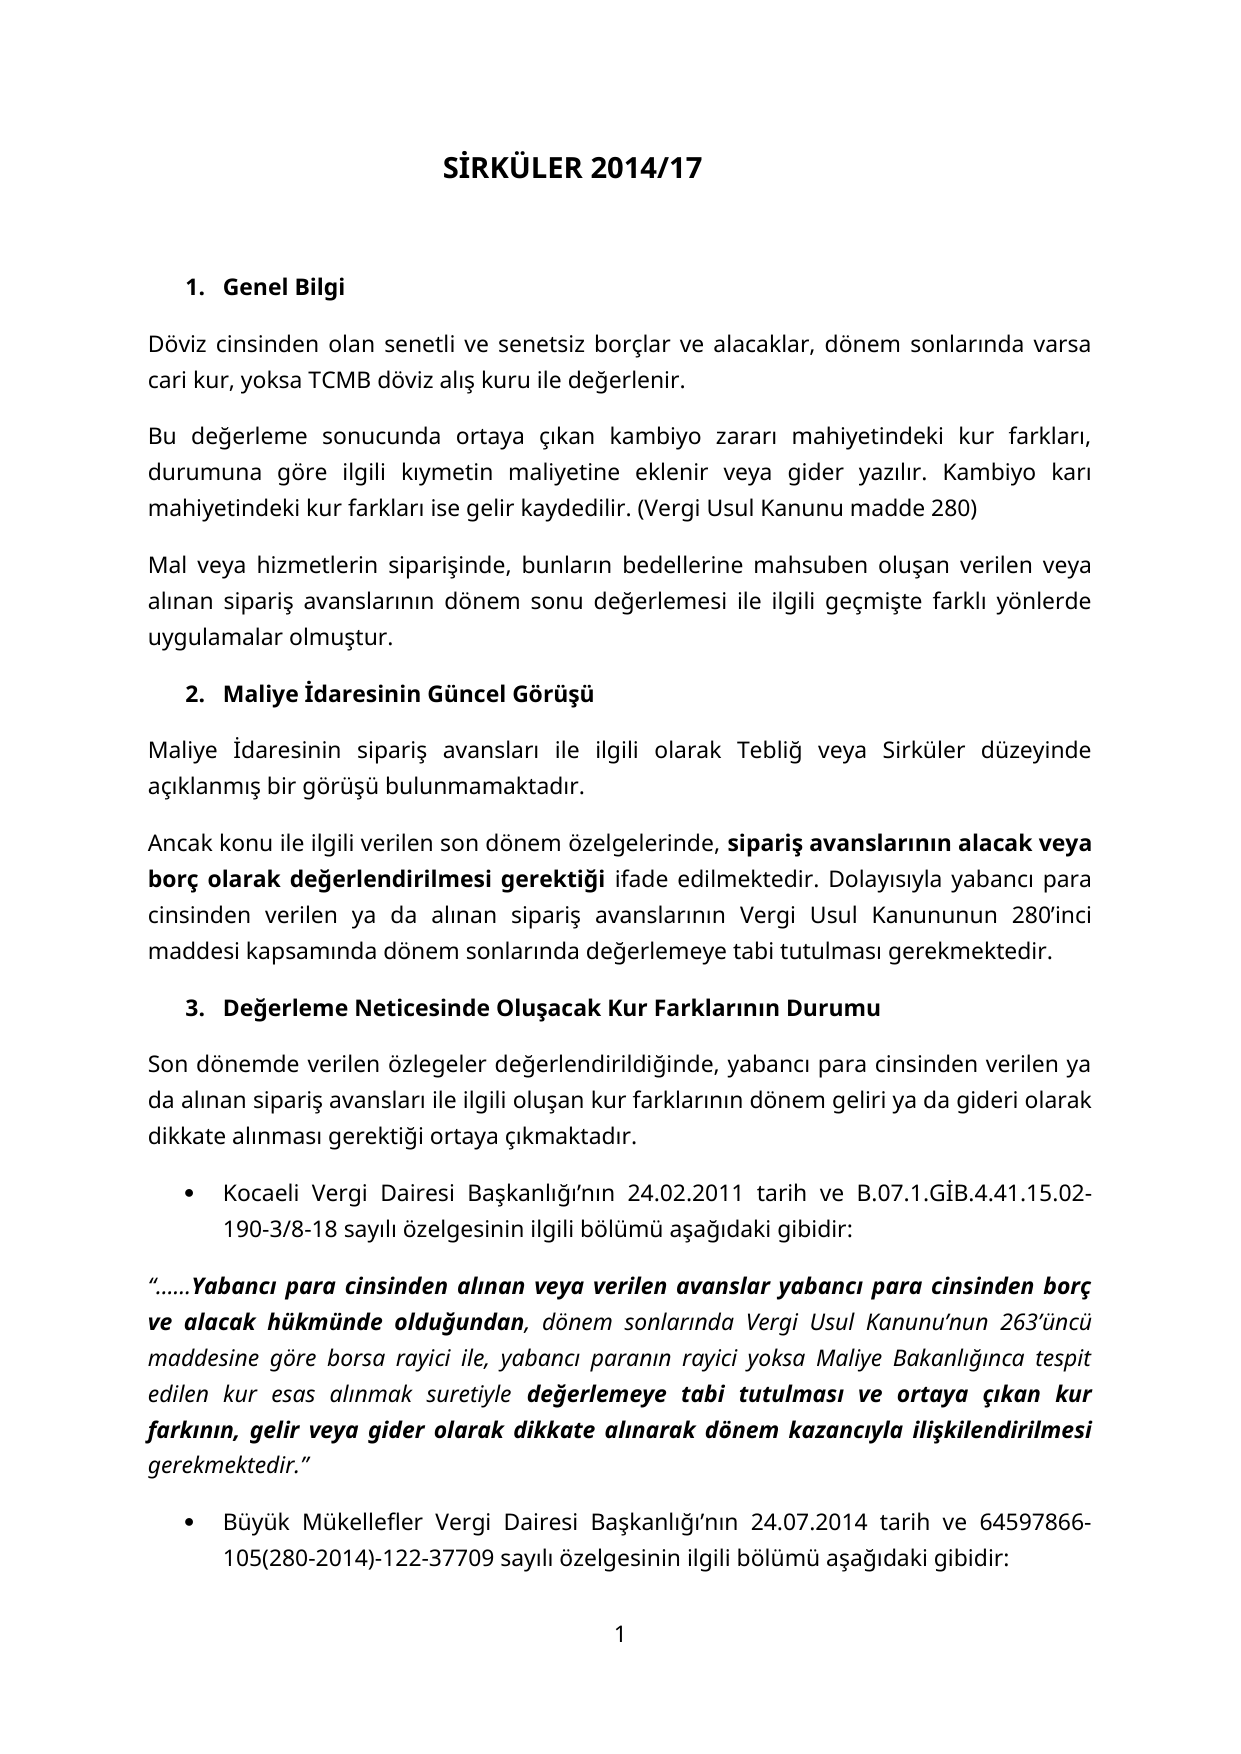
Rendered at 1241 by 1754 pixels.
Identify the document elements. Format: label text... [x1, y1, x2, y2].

text Mal veya hizmetlerin siparişinde, bunların bedellerine mahsuben oluşan verilen veya alınan sipariş avanslarının dönem sonu değerlemesi ile ilgili geçmişte farklı yönlerde uygulamalar olmuştur. [148, 549, 1093, 652]
list Büyük Mükellefler Vergi Dairesi Başkanlığı’nın 24.07.2014 tarih ve 64597866-105(280-2014)-122-37709 sayılı özelgesinin ilgili bölümü aşağıdaki gibidir: [185, 1506, 1093, 1573]
text Bu değerleme sonucunda ortaya çıkan kambiyo zararı mahiyetindeki kur farkları, durumuna göre ilgili kıymetin maliyetine eklenir veya gider yazılır. Kambiyo karı mahiyetindeki kur farkları ise gelir kaydedilir. (Vergi Usul Kanunu madde 280) [148, 420, 1093, 523]
list Değerleme Neticesinde Oluşacak Kur Farklarının Durumu [185, 992, 1093, 1023]
list Genel Bilgi [185, 271, 1093, 302]
text Son dönemde verilen özlegeler değerlendirildiğinde, yabancı para cinsinden verilen ya da alınan sipariş avansları ile ilgili oluşan kur farklarının dönem geliri ya da gideri olarak dikkate alınması gerektiği ortaya çıkmaktadır. [148, 1048, 1093, 1152]
list Kocaeli Vergi Dairesi Başkanlığı’nın 24.02.2011 tarih ve B.07.1.GİB.4.41.15.02-190-3/8-18 sayılı özelgesinin ilgili bölümü aşağıdaki gibidir: [185, 1177, 1093, 1244]
list Maliye İdaresinin Güncel Görüşü [185, 678, 1093, 709]
text “……Yabancı para cinsinden alınan veya verilen avanslar yabancı para cinsinden borç ve alacak hükmünde olduğundan, dönem sonlarında Vergi Usul Kanunu’nun 263’üncü maddesine göre borsa rayici ile, yabancı paranın rayici yoksa Maliye Bakanlığınca tespit edilen kur esas alınmak suretiyle değerlemeye tabi tutulması ve ortaya çıkan kur farkının, gelir veya gider olarak dikkate alınarak dönem kazancıyla ilişkilendirilmesi gerekmektedir.” [148, 1270, 1093, 1481]
text Maliye İdaresinin sipariş avansları ile ilgili olarak Tebliğ veya Sirküler düzeyinde açıklanmış bir görüşü bulunmamaktadır. [148, 734, 1093, 802]
text SİRKÜLER 2014/17 [369, 148, 1093, 187]
text Döviz cinsinden olan senetli ve senetsiz borçlar ve alacaklar, dönem sonlarında varsa cari kur, yoksa TCMB döviz alış kuru ile değerlenir. [148, 328, 1093, 395]
text Ancak konu ile ilgili verilen son dönem özelgelerinde, sipariş avanslarının alacak veya borç olarak değerlendirilmesi gerektiği ifade edilmektedir. Dolayısıyla yabancı para cinsinden verilen ya da alınan sipariş avanslarının Vergi Usul Kanununun 280’inci maddesi kapsamında dönem sonlarında değerlemeye tabi tutulması gerekmektedir. [148, 827, 1093, 966]
